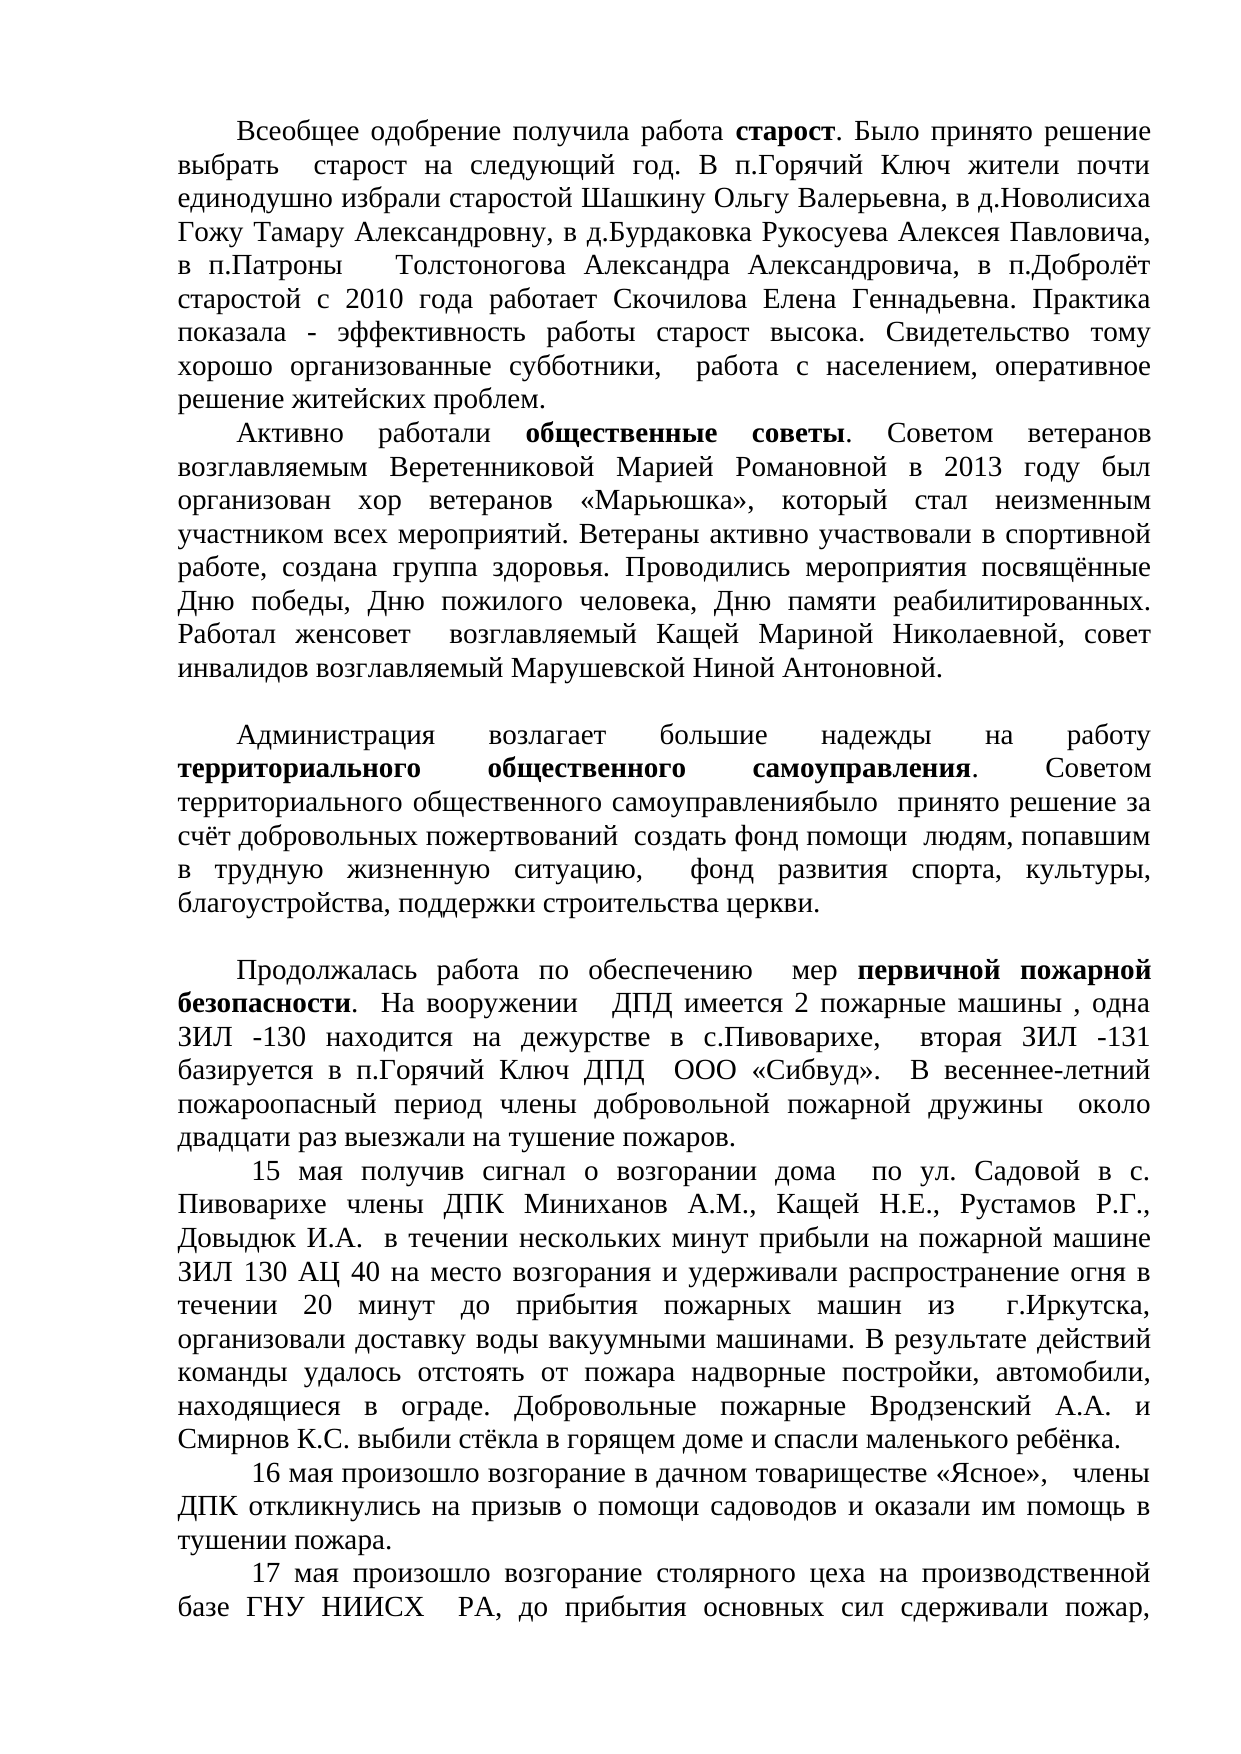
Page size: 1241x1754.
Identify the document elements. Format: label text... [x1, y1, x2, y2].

text Активно работали общественные советы. Советом ветеранов возглавляемым Веретенниковой Марией Романовной в 2013 году был организован хор ветеранов «Марьюшка», который стал неизменным участником всех мероприятий. Ветераны активно участвовали в спортивной работе, создана группа здоровья. Проводились мероприятия посвящённые Дню победы, Дню пожилого человека, Дню памяти реабилитированных. Работал женсовет возглавляемый Кащей Мариной Николаевной, совет инвалидов возглавляемый Марушевской Ниной Антоновной. [177, 415, 1152, 683]
text 15 мая получив сигнал о возгорании дома по ул. Садовой в с. Пивоварихе члены ДПК Миниханов А.М., Кащей Н.Е., Рустамов Р.Г., Довыдюк И.А. в течении нескольких минут прибыли на пожарной машине ЗИЛ 130 АЦ 40 на место возгорания и удерживали распространение огня в течении 20 минут до прибытия пожарных машин из г.Иркутска, организовали доставку воды вакуумными машинами. В результате действий команды удалось отстоять от пожара надворные постройки, автомобили, находящиеся в ограде. Добровольные пожарные Вродзенский А.А. и Смирнов К.С. выбили стёкла в горящем доме и спасли маленького ребёнка. [177, 1153, 1152, 1455]
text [177, 1556, 1152, 1623]
text Продолжалась работа по обеспечению мер первичной пожарной безопасности. На вооружении ДПД имеется 2 пожарные машины , одна ЗИЛ -130 находится на дежурстве в с.Пивоварихе, вторая ЗИЛ -131 базируется в п.Горячий Ключ ДПД ООО «Сибвуд». В весеннее-летний пожароопасный период члены добровольной пожарной дружины около двадцати раз выезжали на тушение пожаров. [177, 952, 1152, 1153]
text 16 мая произошло возгорание в дачном товариществе «Ясное», члены ДПК откликнулись на призыв о помощи садоводов и оказали им помощь в тушении пожара. [177, 1455, 1152, 1556]
text Всеобщее одобрение получила работа старост. Было принято решение выбрать старост на следующий год. В п.Горячий Ключ жители почти единодушно избрали старостой Шашкину Ольгу Валерьевна, в д.Новолисиха Гожу Тамару Александровну, в д.Бурдаковка Рукосуева Алексея Павловича, в п.Патроны Толстоногова Александра Александровича, в п.Добролёт старостой с 2010 года работает Скочилова Елена Геннадьевна. Практика показала - эффективность работы старост высока. Свидетельство тому хорошо организованные субботники, работа с населением, оперативное решение житейских проблем. [177, 113, 1152, 415]
text Администрация возлагает большие надежды на работу территориального общественного самоуправления. Советом территориального общественного самоуправлениябыло принято решение за счёт добровольных пожертвований создать фонд помощи людям, попавшим в трудную жизненную ситуацию, фонд развития спорта, культуры, благоустройства, поддержки строительства церкви. [177, 717, 1152, 918]
